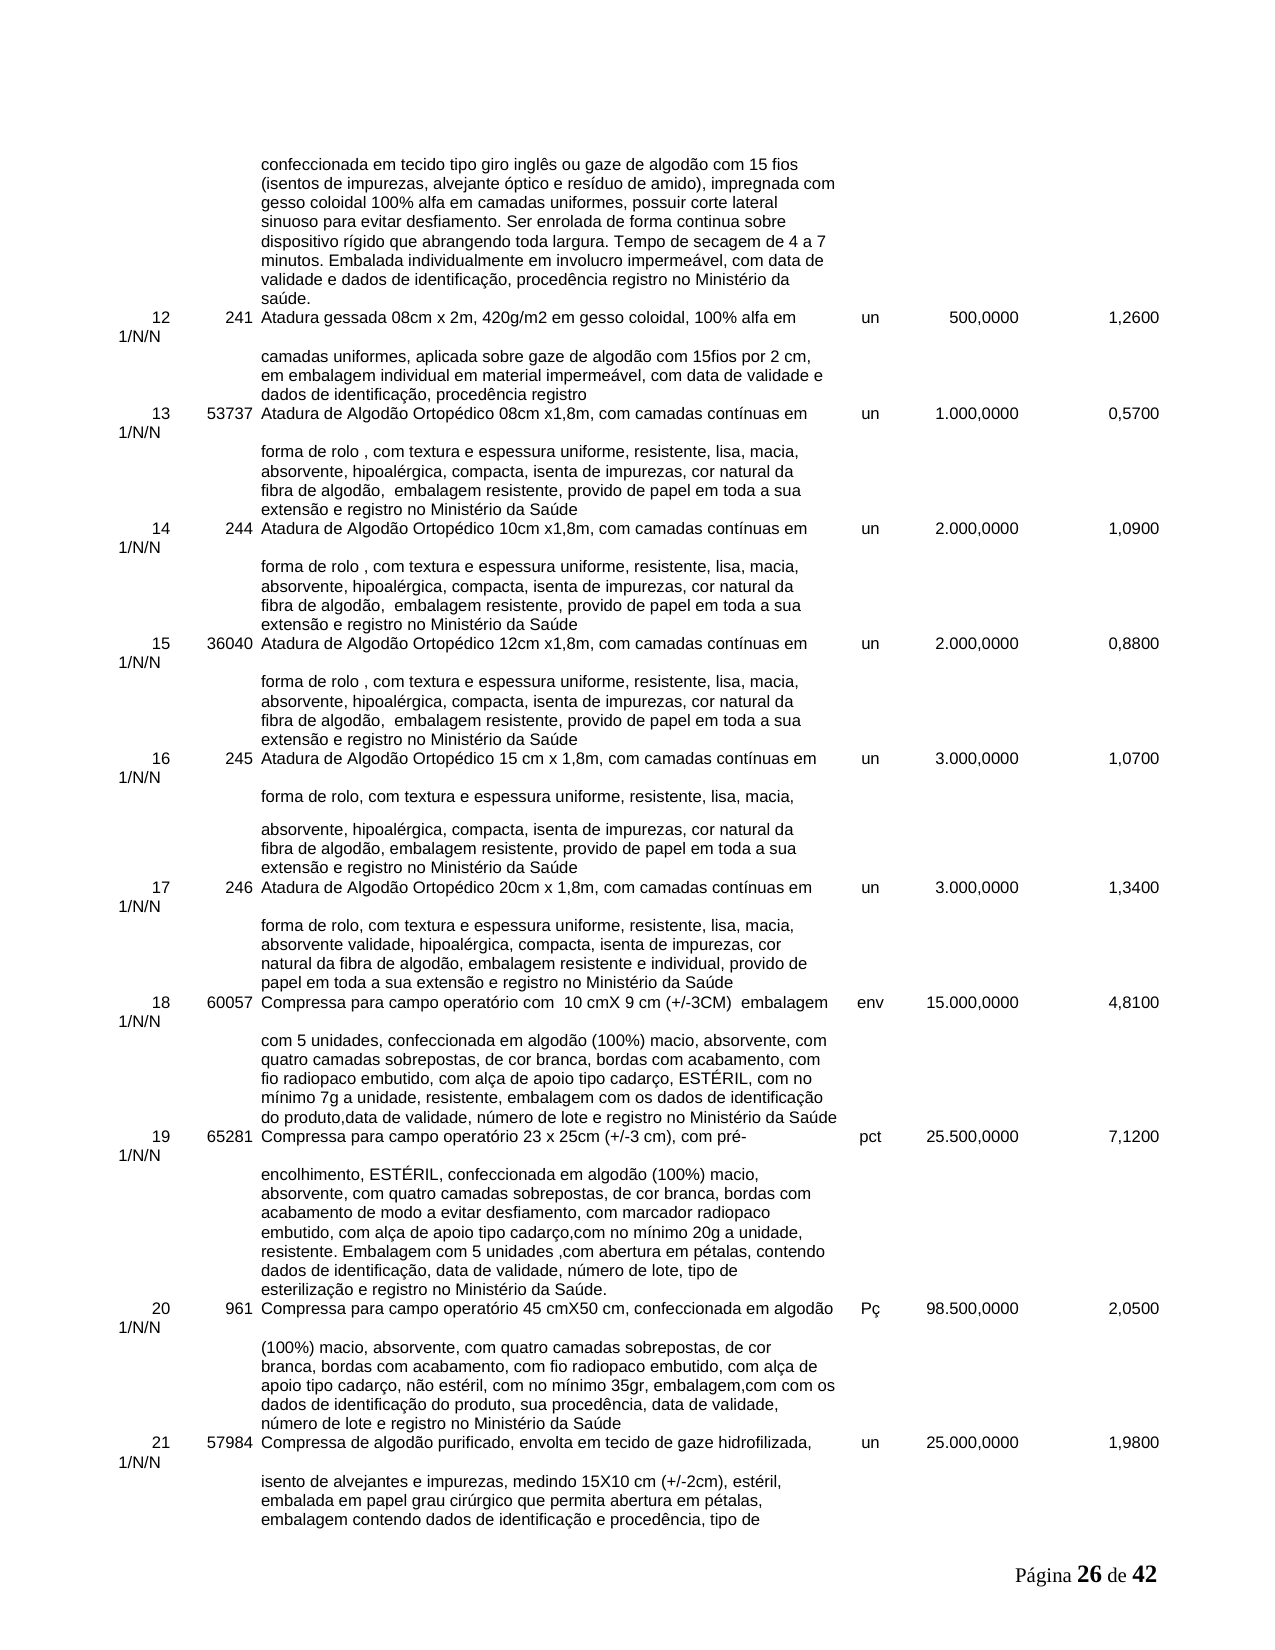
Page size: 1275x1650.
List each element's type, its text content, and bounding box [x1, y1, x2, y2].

text fibra de algodão, embalagem resistente, provido de papel em toda a sua [118, 711, 1157, 730]
text embutido, com alça de apoio tipo cadarço,com no mínimo 20g a unidade, [118, 1222, 1157, 1242]
text dados de identificação, data de validade, número de lote, tipo de [118, 1261, 1157, 1280]
text branca, bordas com acabamento, com fio radiopaco embutido, com alça de [118, 1357, 1157, 1376]
text (isentos de impurezas, alvejante óptico e resíduo de amido), impregnada com [118, 174, 1157, 193]
text 19 65281 Compressa para campo operatório 23 x 25cm (+/-3 cm), com pré- pct 25.500,0000 7,1200 1/N/N [118, 1127, 1157, 1165]
text quatro camadas sobrepostas, de cor branca, bordas com acabamento, com [118, 1050, 1157, 1069]
text confeccionada em tecido tipo giro inglês ou gaze de algodão com 15 fios [118, 155, 1157, 174]
text 16 245 Atadura de Algodão Ortopédico 15 cm x 1,8m, com camadas contínuas em un 3.000,0000 1,0700 1/N/N [118, 749, 1157, 787]
text fibra de algodão, embalagem resistente, provido de papel em toda a sua [118, 839, 1157, 858]
text esterilização e registro no Ministério da Saúde. [118, 1280, 1157, 1299]
text 20 961 Compressa para campo operatório 45 cmX50 cm, confeccionada em algodão Pç 98.500,0000 2,0500 1/N/N [118, 1299, 1157, 1337]
text dados de identificação, procedência registro [118, 385, 1157, 404]
text forma de rolo , com textura e espessura uniforme, resistente, lisa, macia, [118, 672, 1157, 691]
text camadas uniformes, aplicada sobre gaze de algodão com 15fios por 2 cm, [118, 346, 1157, 366]
text resistente. Embalagem com 5 unidades ,com abertura em pétalas, contendo [118, 1242, 1157, 1261]
text saúde. [118, 289, 1157, 308]
text com 5 unidades, confeccionada em algodão (100%) macio, absorvente, com [118, 1031, 1157, 1050]
text 21 57984 Compressa de algodão purificado, envolta em tecido de gaze hidrofilizada, un 25.000,0000 1,9800 1/N/N [118, 1433, 1157, 1472]
text 13 53737 Atadura de Algodão Ortopédico 08cm x1,8m, com camadas contínuas em un 1.000,0000 0,5700 1/N/N [118, 404, 1157, 442]
text absorvente, com quatro camadas sobrepostas, de cor branca, bordas com [118, 1184, 1157, 1203]
text forma de rolo , com textura e espessura uniforme, resistente, lisa, macia, [118, 557, 1157, 576]
text extensão e registro no Ministério da Saúde [118, 730, 1157, 749]
text (100%) macio, absorvente, com quatro camadas sobrepostas, de cor [118, 1337, 1157, 1357]
text dispositivo rígido que abrangendo toda largura. Tempo de secagem de 4 a 7 [118, 231, 1157, 251]
text isento de alvejantes e impurezas, medindo 15X10 cm (+/-2cm), estéril, [118, 1472, 1157, 1491]
text embalada em papel grau cirúrgico que permita abertura em pétalas, [118, 1491, 1157, 1510]
text extensão e registro no Ministério da Saúde [118, 500, 1157, 519]
text absorvente, hipoalérgica, compacta, isenta de impurezas, cor natural da [118, 576, 1157, 596]
text 14 244 Atadura de Algodão Ortopédico 10cm x1,8m, com camadas contínuas em un 2.000,0000 1,0900 1/N/N [118, 519, 1157, 557]
text acabamento de modo a evitar desfiamento, com marcador radiopaco [118, 1203, 1157, 1222]
text minutos. Embalada individualmente em involucro impermeável, com data de [118, 251, 1157, 270]
text apoio tipo cadarço, não estéril, com no mínimo 35gr, embalagem,com com os [118, 1376, 1157, 1395]
text absorvente validade, hipoalérgica, compacta, isenta de impurezas, cor [118, 935, 1157, 954]
text extensão e registro no Ministério da Saúde [118, 858, 1157, 877]
text sinuoso para evitar desfiamento. Ser enrolada de forma continua sobre [118, 212, 1157, 231]
text mínimo 7g a unidade, resistente, embalagem com os dados de identificação [118, 1088, 1157, 1107]
text número de lote e registro no Ministério da Saúde [118, 1414, 1157, 1433]
text dados de identificação do produto, sua procedência, data de validade, [118, 1395, 1157, 1414]
text 15 36040 Atadura de Algodão Ortopédico 12cm x1,8m, com camadas contínuas em un 2.000,0000 0,8800 1/N/N [118, 634, 1157, 672]
text forma de rolo, com textura e espessura uniforme, resistente, lisa, macia, [118, 787, 1157, 806]
text fio radiopaco embutido, com alça de apoio tipo cadarço, ESTÉRIL, com no [118, 1069, 1157, 1088]
text forma de rolo, com textura e espessura uniforme, resistente, lisa, macia, [118, 916, 1157, 935]
text 18 60057 Compressa para campo operatório com 10 cmX 9 cm (+/-3CM) embalagem env 15.000,0000 4,8100 1/N/N [118, 992, 1157, 1031]
text embalagem contendo dados de identificação e procedência, tipo de [118, 1510, 1157, 1529]
text encolhimento, ESTÉRIL, confeccionada em algodão (100%) macio, [118, 1165, 1157, 1184]
text extensão e registro no Ministério da Saúde [118, 615, 1157, 634]
text fibra de algodão, embalagem resistente, provido de papel em toda a sua [118, 596, 1157, 615]
text em embalagem individual em material impermeável, com data de validade e [118, 366, 1157, 385]
text natural da fibra de algodão, embalagem resistente e individual, provido de [118, 954, 1157, 973]
text fibra de algodão, embalagem resistente, provido de papel em toda a sua [118, 481, 1157, 500]
text do produto,data de validade, número de lote e registro no Ministério da Saúde [118, 1107, 1157, 1127]
text gesso coloidal 100% alfa em camadas uniformes, possuir corte lateral [118, 193, 1157, 212]
text absorvente, hipoalérgica, compacta, isenta de impurezas, cor natural da [118, 461, 1157, 481]
text validade e dados de identificação, procedência registro no Ministério da [118, 270, 1157, 289]
text papel em toda a sua extensão e registro no Ministério da Saúde [118, 973, 1157, 992]
text 17 246 Atadura de Algodão Ortopédico 20cm x 1,8m, com camadas contínuas em un 3.000,0000 1,3400 1/N/N [118, 877, 1157, 916]
text 12 241 Atadura gessada 08cm x 2m, 420g/m2 em gesso coloidal, 100% alfa em un 500,0000 1,2600 1/N/N [118, 308, 1157, 346]
text absorvente, hipoalérgica, compacta, isenta de impurezas, cor natural da [118, 691, 1157, 711]
text forma de rolo , com textura e espessura uniforme, resistente, lisa, macia, [118, 442, 1157, 461]
text absorvente, hipoalérgica, compacta, isenta de impurezas, cor natural da [118, 820, 1157, 839]
